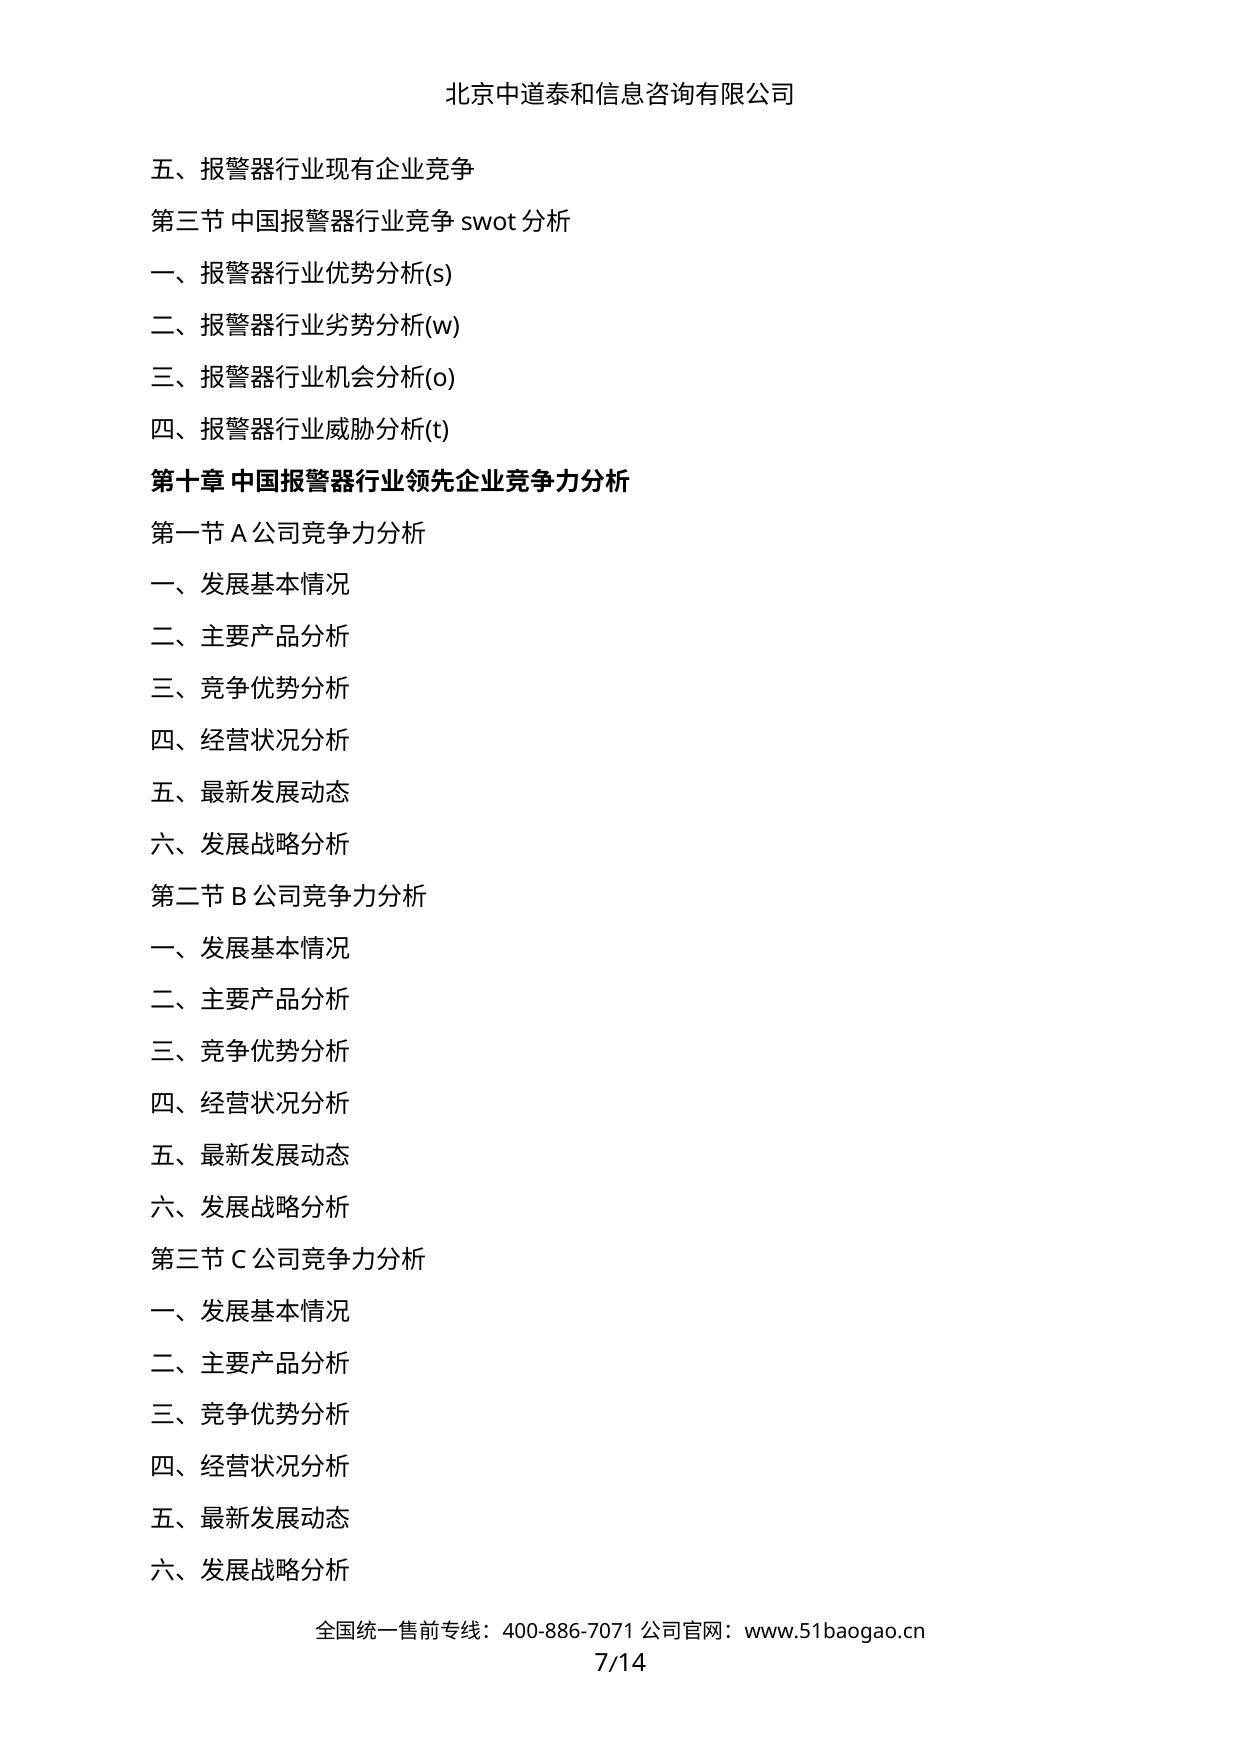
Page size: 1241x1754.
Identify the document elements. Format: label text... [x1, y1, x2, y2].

text 四、经营状况分析 [150, 721, 1090, 757]
text 第三节 C公司竞争力分析 [150, 1239, 1090, 1276]
text 第二节 B公司竞争力分析 [150, 876, 1090, 912]
text 四、经营状况分析 [150, 1447, 1090, 1483]
text 三、报警器行业机会分析(o) [150, 357, 1090, 394]
text 二、主要产品分析 [150, 617, 1090, 653]
text 第十章 中国报警器行业领先企业竞争力分析 [150, 461, 1090, 497]
text 四、经营状况分析 [150, 1084, 1090, 1120]
text 一、发展基本情况 [150, 1291, 1090, 1327]
text 六、发展战略分析 [150, 1551, 1090, 1587]
text 六、发展战略分析 [150, 824, 1090, 861]
text 三、竞争优势分析 [150, 1032, 1090, 1068]
text 三、竞争优势分析 [150, 1395, 1090, 1431]
text 第一节 A公司竞争力分析 [150, 513, 1090, 549]
text 五、最新发展动态 [150, 1136, 1090, 1172]
text 第三节 中国报警器行业竞争swot分析 [150, 202, 1090, 238]
text 一、报警器行业优势分析(s) [150, 254, 1090, 290]
text 六、发展战略分析 [150, 1187, 1090, 1224]
text 二、主要产品分析 [150, 1343, 1090, 1379]
text 二、主要产品分析 [150, 980, 1090, 1016]
text 五、报警器行业现有企业竞争 [150, 150, 1090, 186]
text 一、发展基本情况 [150, 565, 1090, 601]
text 三、竞争优势分析 [150, 669, 1090, 705]
text 二、报警器行业劣势分析(w) [150, 306, 1090, 342]
text 四、报警器行业威胁分析(t) [150, 409, 1090, 446]
text 五、最新发展动态 [150, 772, 1090, 809]
text 一、发展基本情况 [150, 928, 1090, 964]
text 五、最新发展动态 [150, 1499, 1090, 1535]
